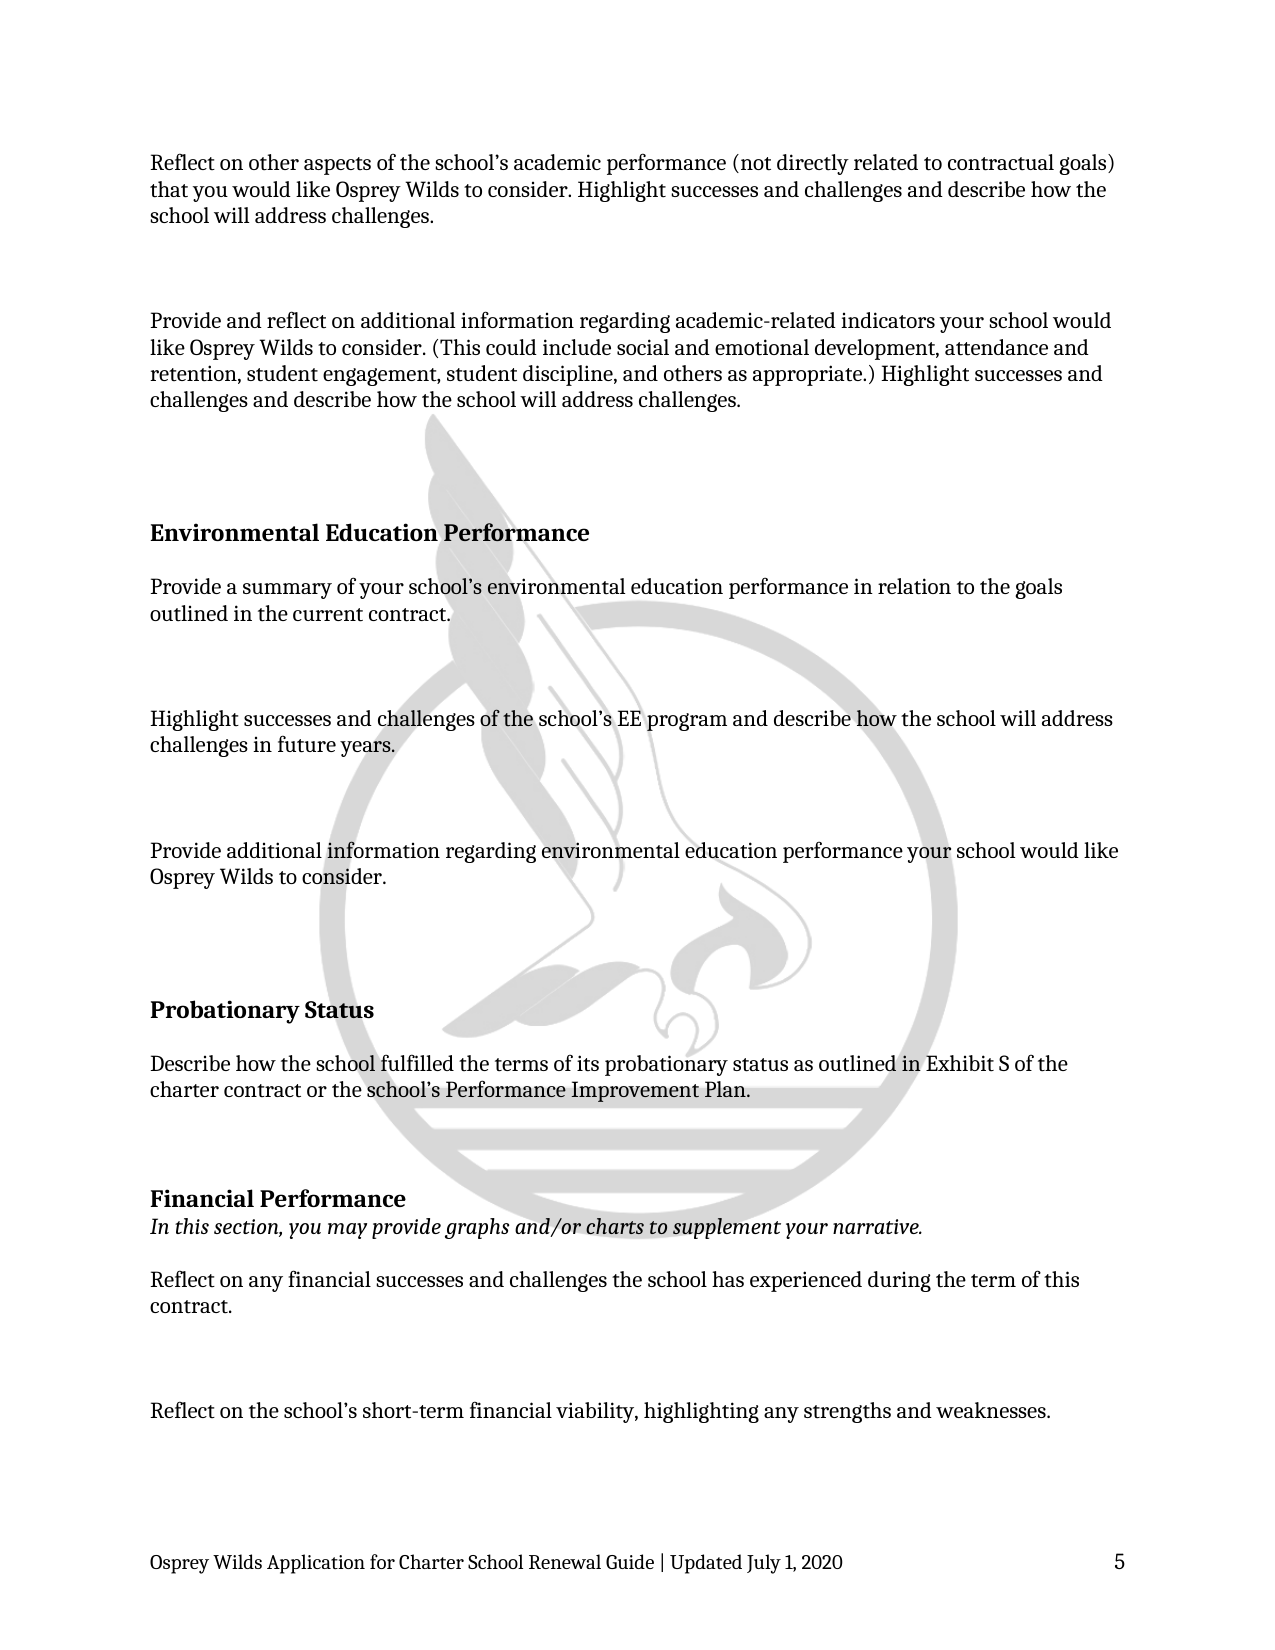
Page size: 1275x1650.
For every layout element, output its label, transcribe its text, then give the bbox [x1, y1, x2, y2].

text Reflect on other aspects of the school’s academic performance (not directly related to contractual goals) that you would like Osprey Wilds to consider. Highlight successes and challenges and describe how the school will address challenges. [150, 150, 1125, 229]
text Provide and reflect on additional information regarding academic-related indicators your school would like Osprey Wilds to consider. (This could include social and emotional development, attendance and retention, student engagement, student discipline, and others as appropriate.) Highlight successes and challenges and describe how the school will address challenges. [150, 308, 1125, 413]
text Provide additional information regarding environmental education performance your school would like Osprey Wilds to consider. [150, 838, 1125, 890]
text Provide a summary of your school’s environmental education performance in relation to the goals outlined in the current contract. [150, 574, 1125, 627]
text Reflect on any financial successes and challenges the school has experienced during the term of this contract. [150, 1266, 1125, 1319]
text In this section, you may provide graphs and/or charts to supplement your narrative. [150, 1214, 1125, 1240]
text Reflect on the school’s short-term financial viability, highlighting any strengths and weaknesses. [150, 1398, 1125, 1424]
text Financial Performance [150, 1185, 1125, 1214]
text Probationary Status [150, 969, 1125, 1024]
text Describe how the school fulfilled the terms of its probationary status as outlined in Exhibit S of the charter contract or the school’s Performance Improvement Plan. [150, 1051, 1125, 1103]
list Environmental Education Performance [150, 519, 1125, 548]
text Highlight successes and challenges of the school’s EE program and describe how the school will address challenges in future years. [150, 706, 1125, 758]
